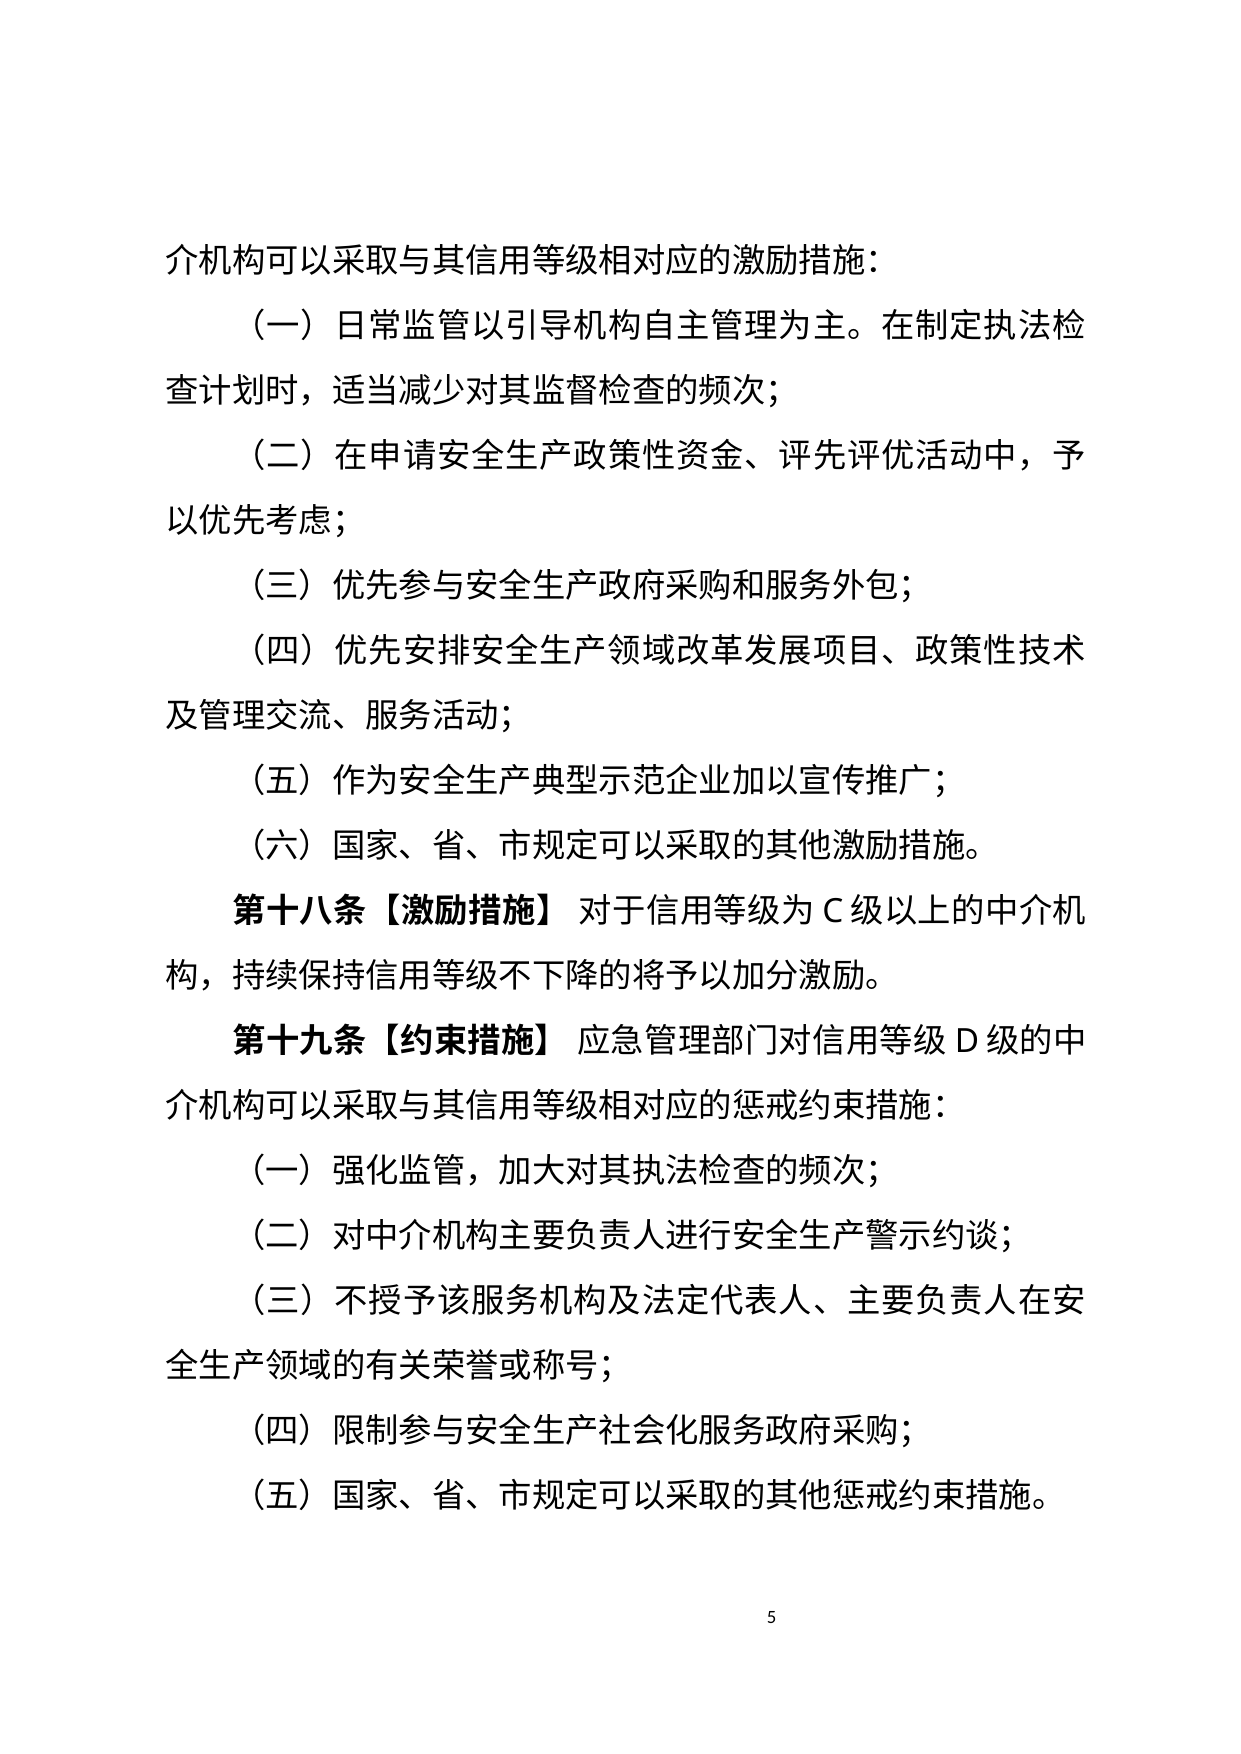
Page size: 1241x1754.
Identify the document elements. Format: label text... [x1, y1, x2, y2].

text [165, 226, 1087, 291]
text 第十九条【约束措施】 应急管理部门对信用等级D级的中介机构可以采取与其信用等级相对应的惩戒约束措施： [165, 1006, 1087, 1136]
text （二）对中介机构主要负责人进行安全生产警示约谈； [165, 1201, 1087, 1266]
text （五）作为安全生产典型示范企业加以宣传推广； [165, 746, 1087, 811]
text （一）强化监管，加大对其执法检查的频次； [165, 1136, 1087, 1201]
text （五）国家、省、市规定可以采取的其他惩戒约束措施。 [165, 1461, 1087, 1526]
text （一）日常监管以引导机构自主管理为主。在制定执法检查计划时，适当减少对其监督检查的频次； [165, 291, 1087, 421]
text （二）在申请安全生产政策性资金、评先评优活动中，予以优先考虑； [165, 421, 1087, 551]
text （四）限制参与安全生产社会化服务政府采购； [165, 1396, 1087, 1461]
text （三）优先参与安全生产政府采购和服务外包； [165, 551, 1087, 616]
text （三）不授予该服务机构及法定代表人、主要负责人在安全生产领域的有关荣誉或称号； [165, 1266, 1087, 1396]
text （四）优先安排安全生产领域改革发展项目、政策性技术及管理交流、服务活动； [165, 616, 1087, 746]
text （六）国家、省、市规定可以采取的其他激励措施。 [165, 811, 1087, 876]
text 第十八条【激励措施】 对于信用等级为C级以上的中介机构，持续保持信用等级不下降的将予以加分激励。 [165, 876, 1087, 1006]
